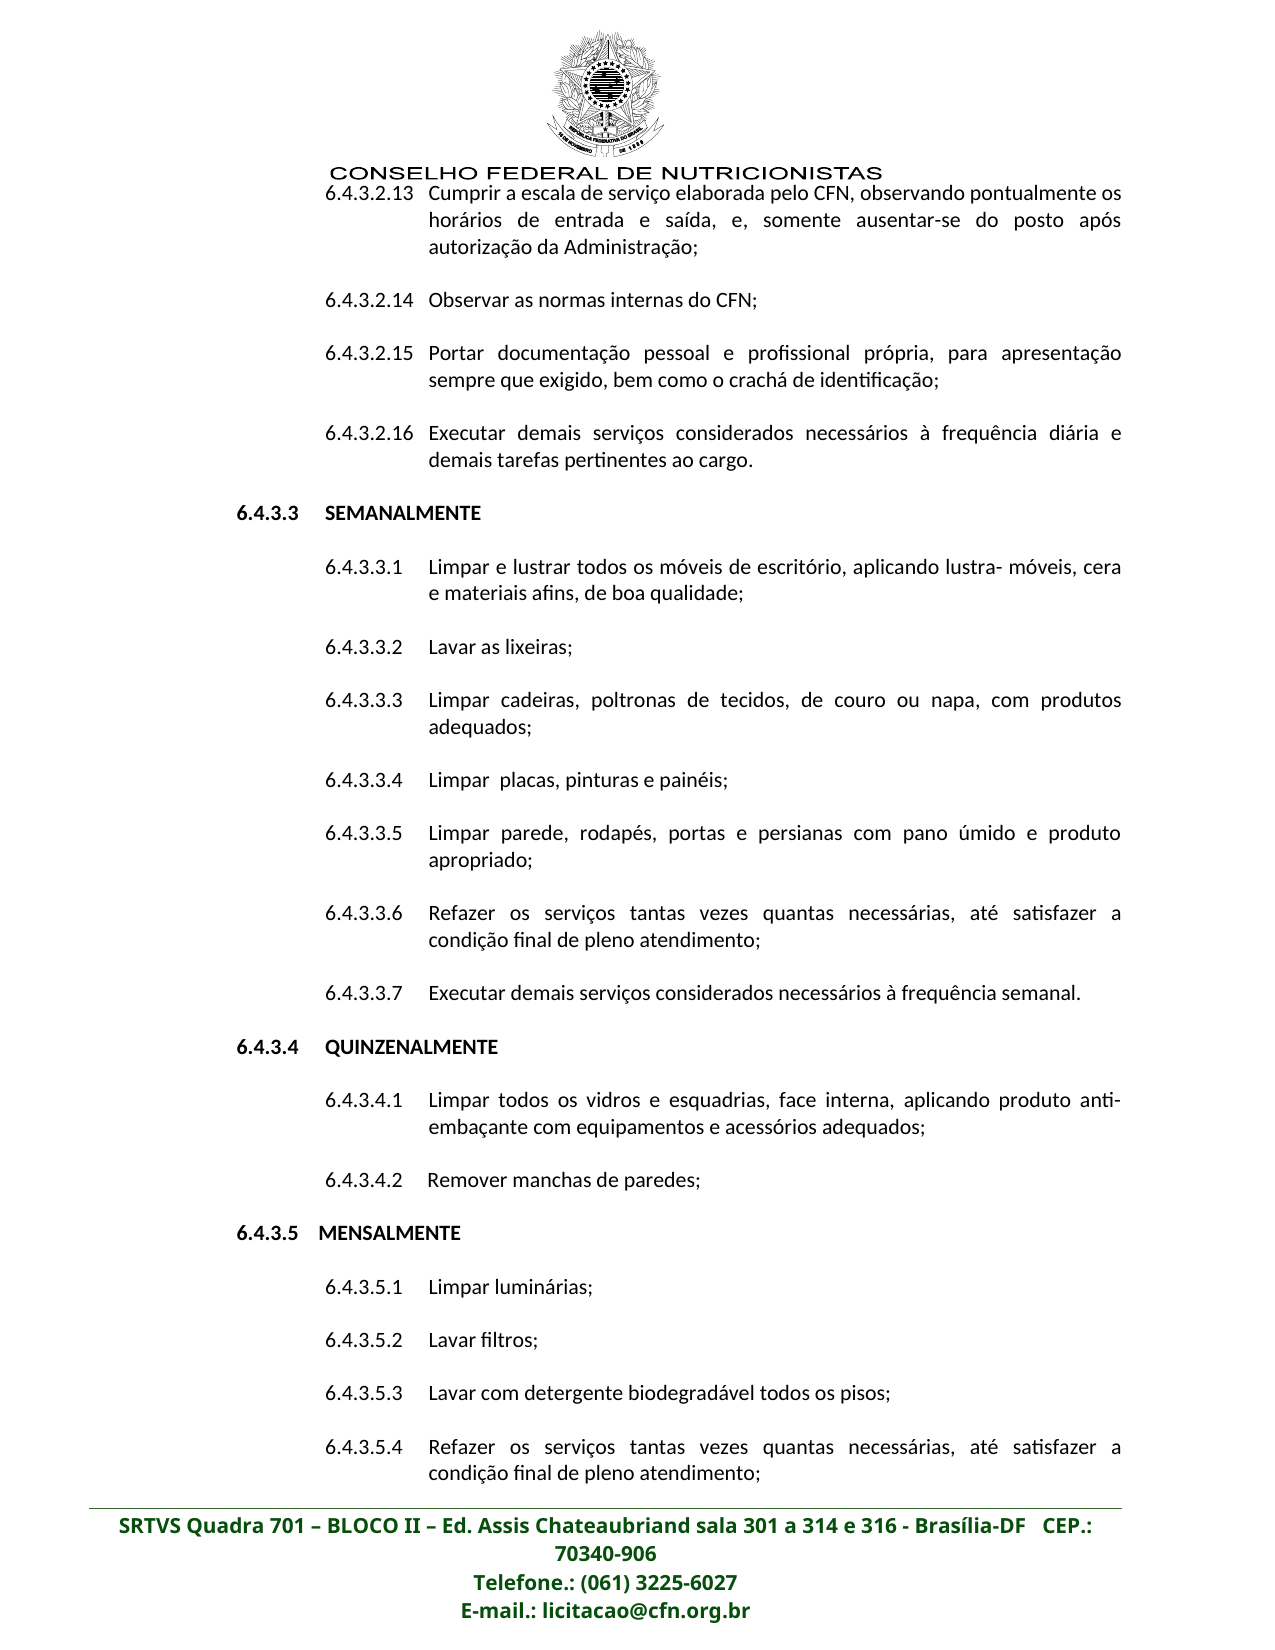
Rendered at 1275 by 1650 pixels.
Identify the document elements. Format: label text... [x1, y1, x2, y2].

text 6.4.3.5 MENSALMENTE [236, 1219, 1122, 1246]
text 6.4.3.3.5 Limpar parede, rodapés, portas e persianas com pano úmido e produto apropriado; [325, 819, 1122, 873]
text 6.4.3.2.16 Executar demais serviços considerados necessários à frequência diária e demais tarefas pertinentes ao cargo. [325, 419, 1122, 473]
text 6.4.3.4.1 Limpar todos os vidros e esquadrias, face interna, aplicando produto anti-embaçante com equipamentos e acessórios adequados; [325, 1086, 1122, 1139]
text 6.4.3.4.2 Remover manchas de paredes; [325, 1166, 1122, 1193]
text 6.4.3.5.1 Limpar luminárias; [325, 1273, 1122, 1299]
text 6.4.3.3 SEMANALMENTE [236, 499, 1122, 526]
text 6.4.3.5.2 Lavar filtros; [325, 1326, 1122, 1353]
text 6.4.3.5.4 Refazer os serviços tantas vezes quantas necessárias, até satisfazer a condição final de pleno atendimento; [325, 1433, 1122, 1486]
text 6.4.3.3.6 Refazer os serviços tantas vezes quantas necessárias, até satisfazer a condição final de pleno atendimento; [325, 899, 1122, 953]
text 6.4.3.3.7 Executar demais serviços considerados necessários à frequência semanal. [325, 979, 1122, 1006]
text 6.4.3.2.14 Observar as normas internas do CFN; [325, 286, 1122, 313]
text 6.4.3.3.2 Lavar as lixeiras; [325, 633, 1122, 659]
text 6.4.3.3.3 Limpar cadeiras, poltronas de tecidos, de couro ou napa, com produtos adequados; [325, 686, 1122, 739]
text 6.4.3.2.15 Portar documentação pessoal e profissional própria, para apresentação sempre que exigido, bem como o crachá de identificação; [325, 339, 1122, 393]
text 6.4.3.3.1 Limpar e lustrar todos os móveis de escritório, aplicando lustra- móveis, cera e materiais afins, de boa qualidade; [325, 553, 1122, 606]
text 6.4.3.2.13 Cumprir a escala de serviço elaborada pelo CFN, observando pontualmente os horários de entrada e saída, e, somente ausentar-se do posto após autorização da Administração; [325, 179, 1122, 259]
text 6.4.3.4 QUINZENALMENTE [236, 1033, 1122, 1059]
text 6.4.3.3.4 Limpar placas, pinturas e painéis; [325, 766, 1122, 793]
text 6.4.3.5.3 Lavar com detergente biodegradável todos os pisos; [325, 1379, 1122, 1406]
